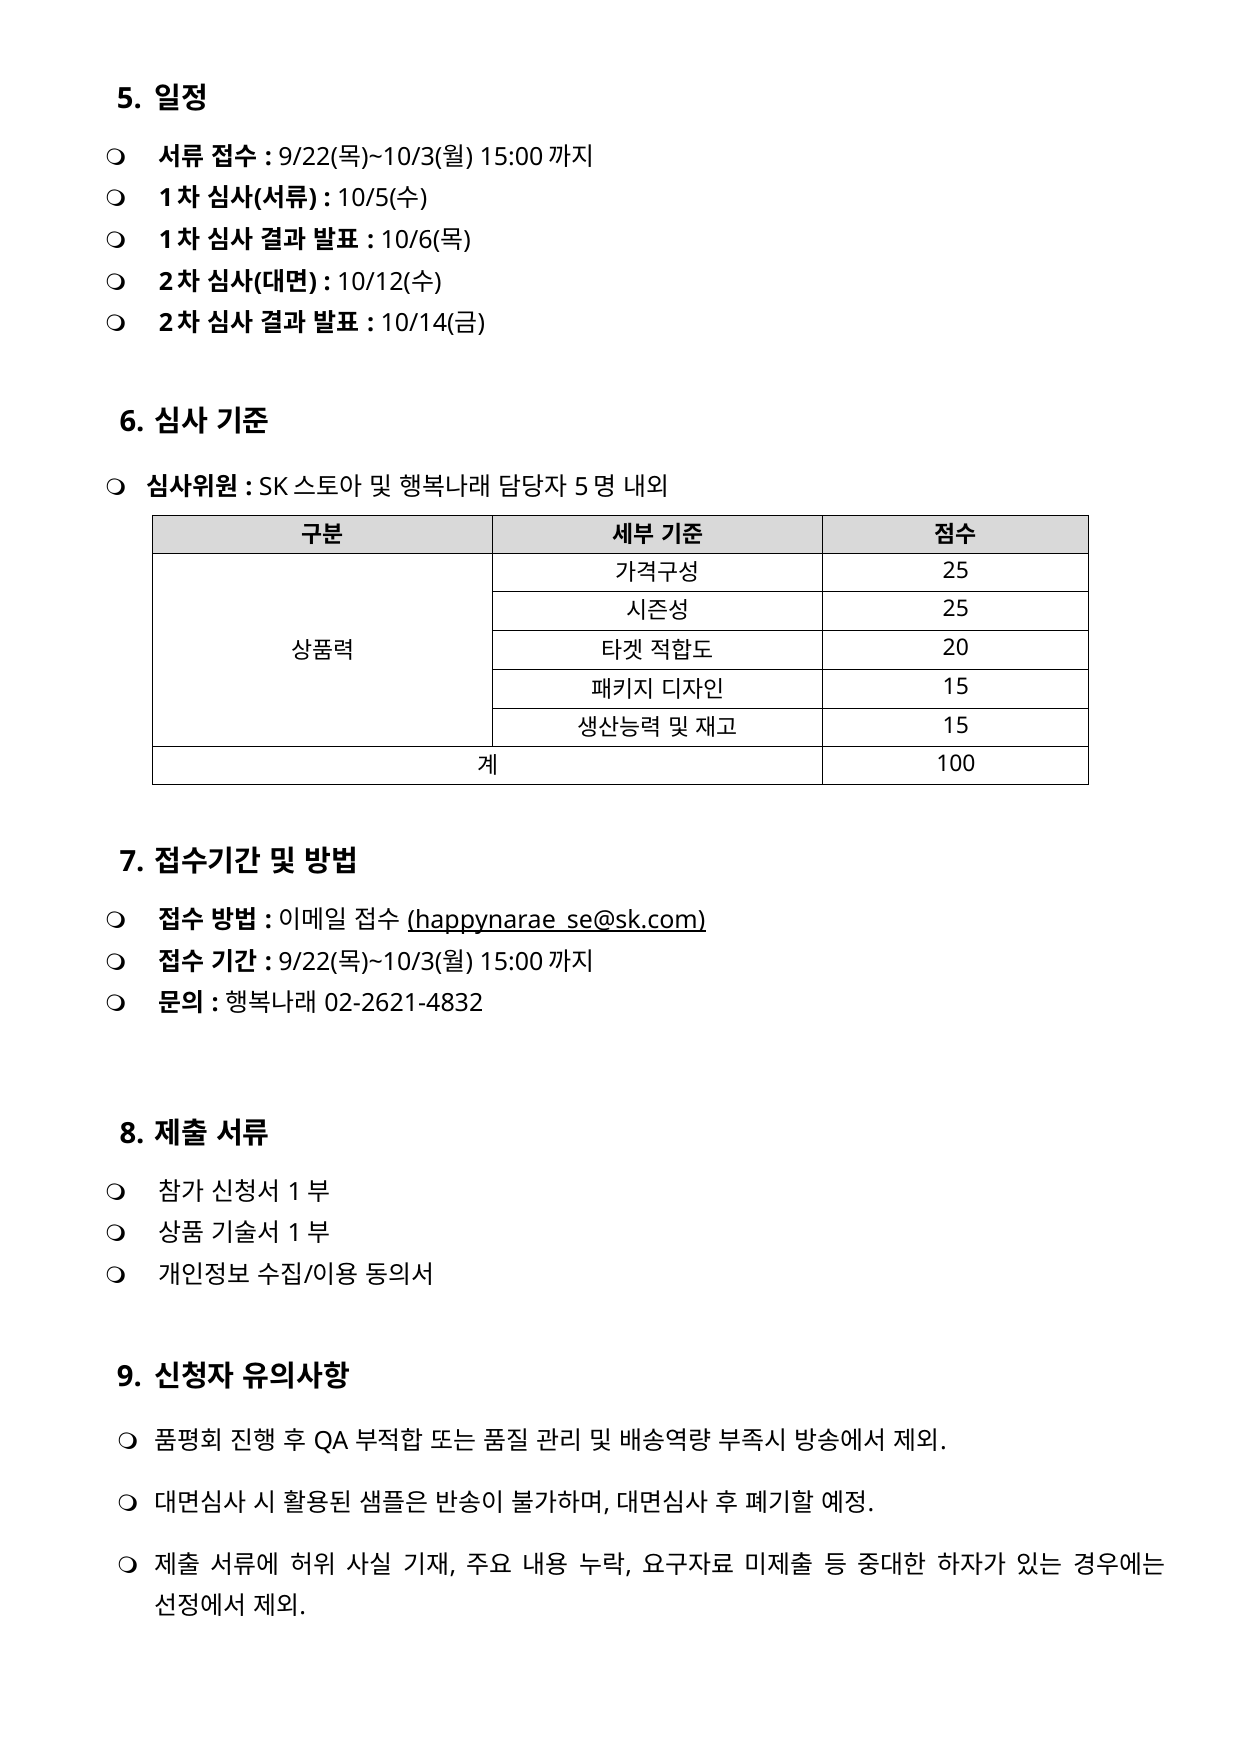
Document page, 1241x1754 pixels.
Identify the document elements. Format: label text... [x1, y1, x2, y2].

list 심사위원 : SK스토아 및 행복나래 담당자 5명 내외 [104, 466, 1165, 502]
table_header 세부 기준 [493, 516, 822, 553]
table_cell 가격구성 [493, 554, 822, 591]
table_header 점수 [823, 516, 1088, 553]
text 2차 심사 결과 발표 : 10/14(금) [75, 303, 1165, 339]
text 접수기간 및 방법 [119, 838, 1165, 880]
table_cell 계 [153, 747, 822, 784]
table_header 구분 [153, 516, 492, 553]
text 일정 [117, 75, 1165, 117]
table_cell 시즌성 [493, 592, 822, 630]
table_cell 15 [823, 670, 1088, 708]
table_cell 25 [823, 554, 1088, 591]
list 대면심사 시 활용된 샘플은 반송이 불가하며, 대면심사 후 폐기할 예정. [117, 1482, 1165, 1519]
text 2차 심사(대면) : 10/12(수) [75, 261, 1165, 297]
text 개인정보 수집/이용 동의서 [75, 1254, 1165, 1291]
text 문의 : 행복나래 02-2621-4832 [75, 983, 1165, 1019]
table_cell 상품력 [153, 554, 492, 746]
table_cell 생산능력 및 재고 [493, 709, 822, 746]
text 1차 심사 결과 발표 : 10/6(목) [75, 219, 1165, 256]
text 제출 서류 [119, 1110, 1165, 1152]
text 서류 접수 : 9/22(목)~10/3(월) 15:00까지 [75, 136, 1165, 172]
table_cell 패키지 디자인 [493, 670, 822, 708]
text 1차 심사(서류) : 10/5(수) [75, 178, 1165, 214]
table_cell 100 [823, 747, 1088, 784]
text 심사 기준 [119, 397, 1165, 439]
list 신청자 유의사항 [117, 1352, 1165, 1394]
table_cell 25 [823, 592, 1088, 630]
table_cell 타겟 적합도 [493, 631, 822, 669]
list 제출 서류에 허위 사실 기재, 주요 내용 누락, 요구자료 미제출 등 중대한 하자가 있는 경우에는 선정에서 제외. [117, 1544, 1165, 1622]
text 접수 방법 : 이메일 접수 (happynarae_se@sk.com) [75, 899, 1165, 936]
table_cell 20 [823, 631, 1088, 669]
text 참가 신청서 1부 [75, 1171, 1165, 1207]
list 품평회 진행 후 QA 부적합 또는 품질 관리 및 배송역량 부족시 방송에서 제외. [117, 1421, 1165, 1457]
table_cell 15 [823, 709, 1088, 746]
text 상품 기술서 1부 [75, 1213, 1165, 1249]
text 접수 기간 : 9/22(목)~10/3(월) 15:00까지 [75, 941, 1165, 977]
